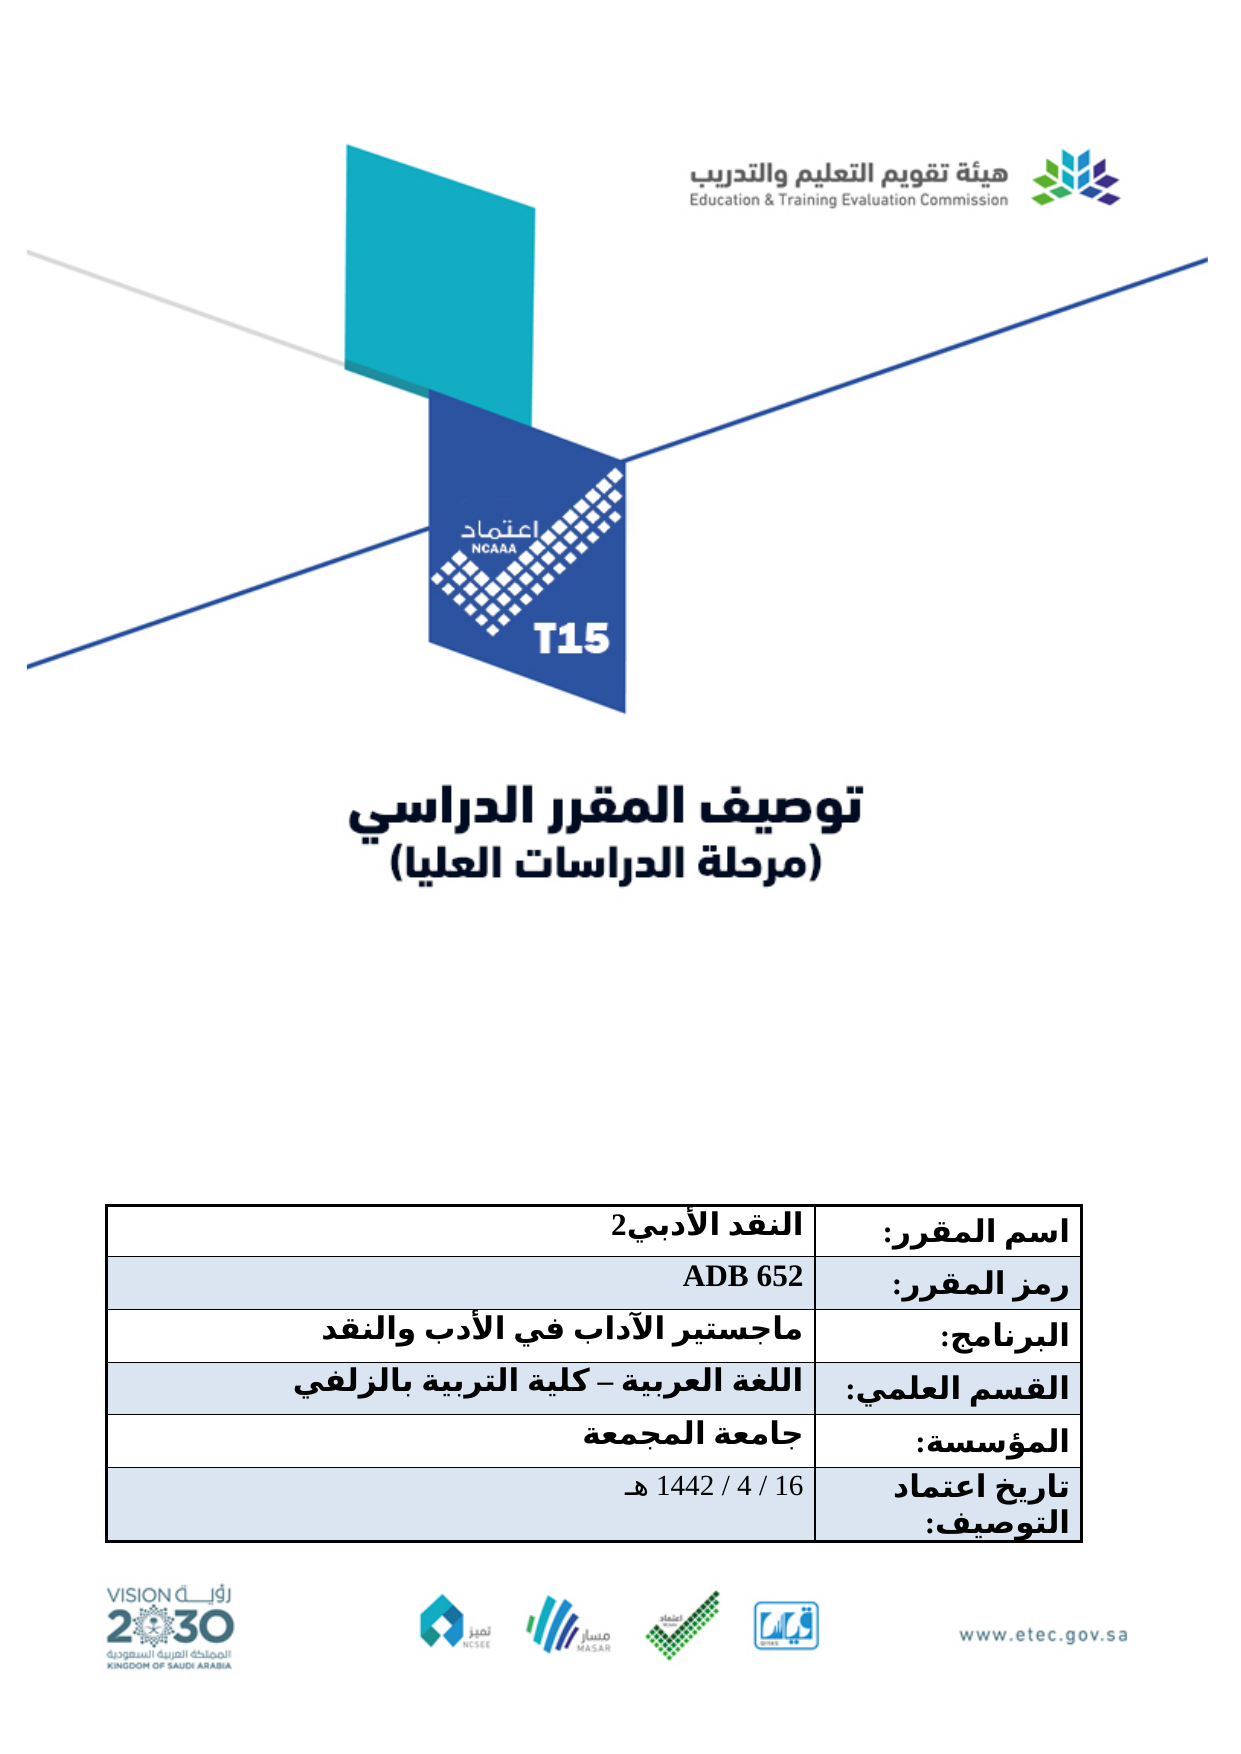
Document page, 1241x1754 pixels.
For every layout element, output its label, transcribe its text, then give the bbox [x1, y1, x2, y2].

table_header اسم المقرر: [816, 1207, 1080, 1256]
table_cell تاريخ اعتماد التوصيف: [816, 1468, 1080, 1540]
table_cell المؤسسة: [816, 1415, 1080, 1467]
table_cell القسم العلمي: [816, 1363, 1080, 1414]
table_header النقد الأدبي2 [108, 1207, 814, 1256]
table_cell 16 / 4 / 1442 هـ [108, 1468, 814, 1540]
table_cell البرنامج: [816, 1310, 1080, 1362]
table_cell رمز المقرر: [816, 1257, 1080, 1309]
table_cell ماجستير الآداب في الأدب والنقد [108, 1310, 814, 1362]
table_cell جامعة المجمعة [108, 1415, 814, 1467]
table_cell ADB 652 [108, 1257, 814, 1309]
picture [26, 33, 1208, 1704]
table_cell اللغة العربية – كلية التربية بالزلفي [108, 1363, 814, 1414]
